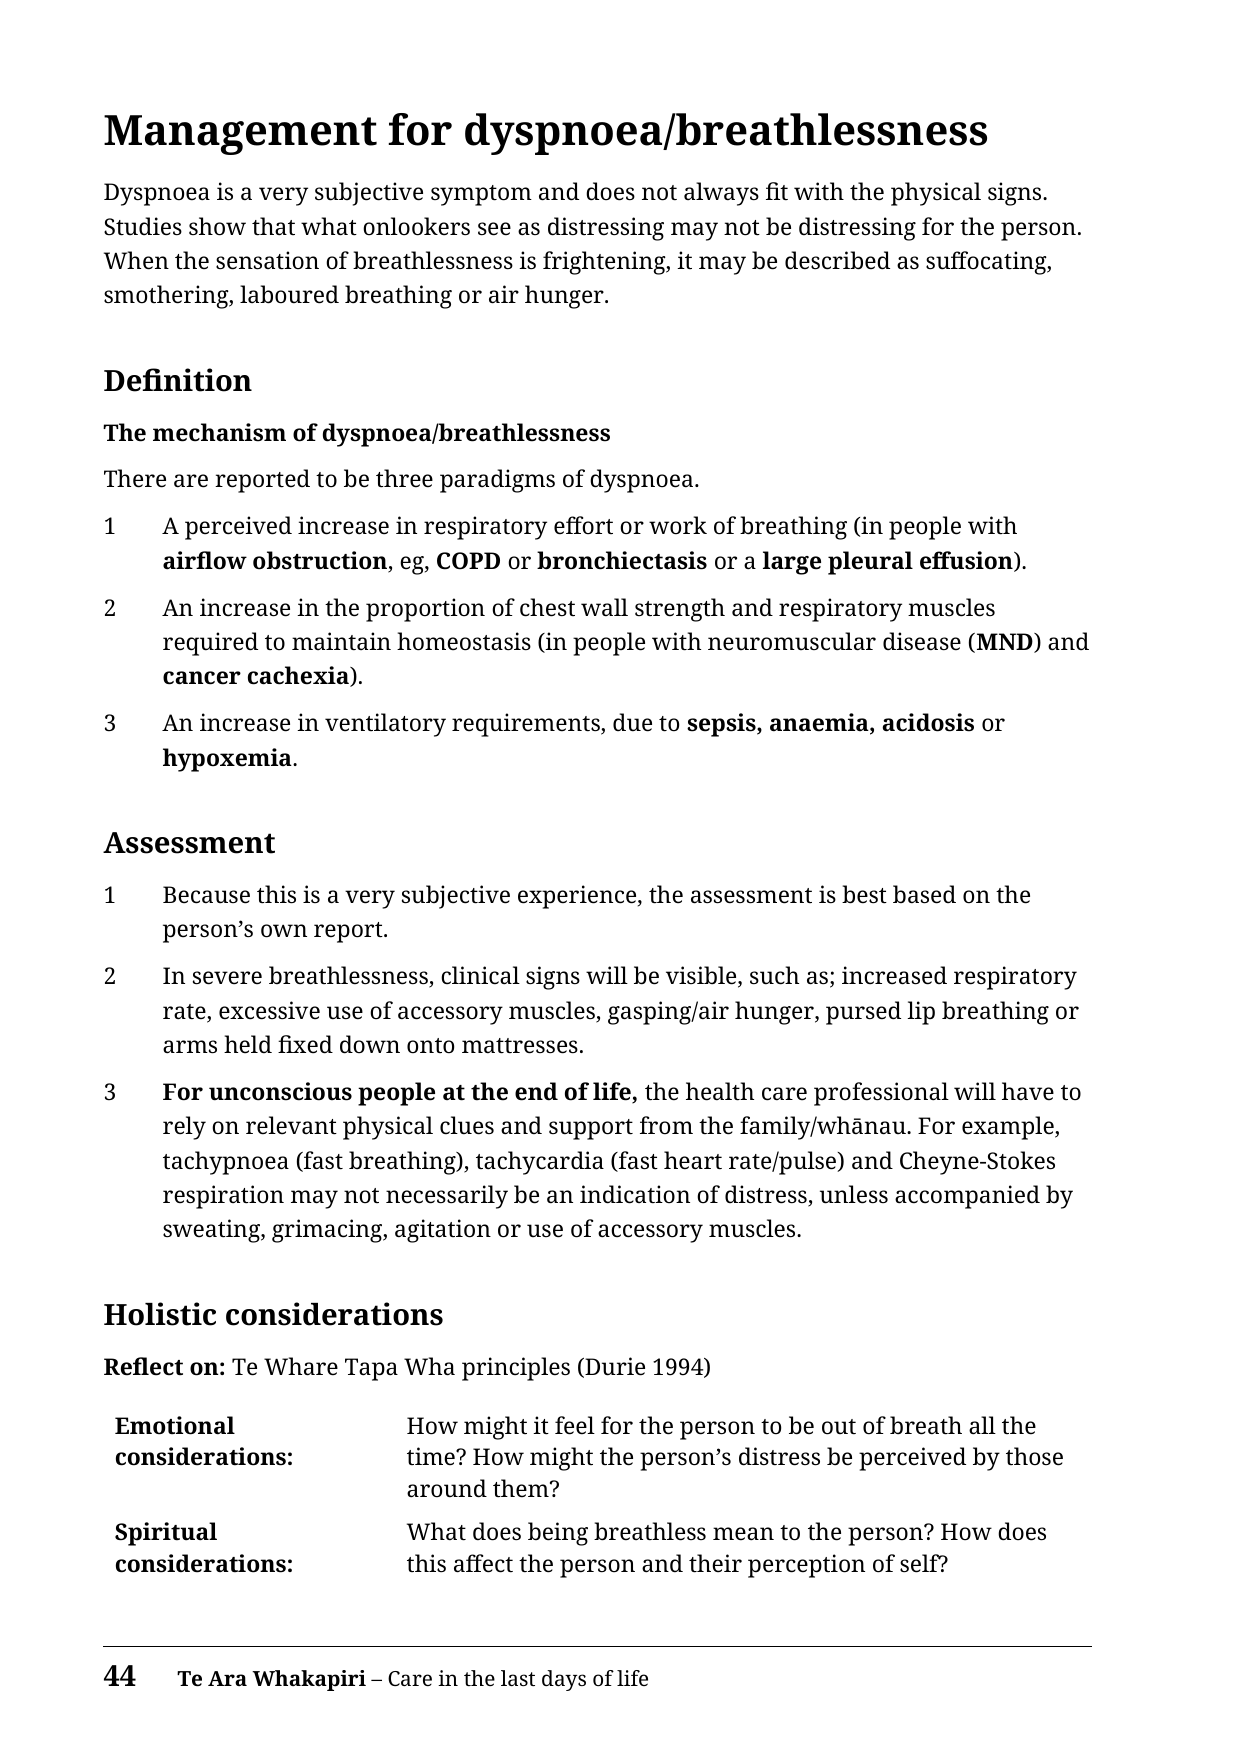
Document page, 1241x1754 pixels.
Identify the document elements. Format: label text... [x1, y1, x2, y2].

text 2 An increase in the proportion of chest wall strength and respiratory muscles required to maintain homeostasis (in people with neuromuscular disease (MND) and cancer cachexia). [103, 592, 1092, 692]
subtitle Holistic considerations [103, 1294, 1092, 1334]
text Dyspnoea is a very subjective symptom and does not always fit with the physical signs. Studies show that what onlookers see as distressing may not be distressing for the person. When the sensation of breathlessness is frightening, it may be described as suffocating, smothering, laboured breathing or air hunger. [103, 176, 1092, 310]
text 3 For unconscious people at the end of life, the health care professional will have to rely on relevant physical clues and support from the family/whānau. For example, tachypnoea (fast breathing), tachycardia (fast heart rate/pulse) and Cheyne-Stokes respiration may not necessarily be an indication of distress, unless accompanied by sweating, grimacing, agitation or use of accessory muscles. [103, 1076, 1092, 1244]
table_header How might it feel for the person to be out of breath all the time? How might the person’s distress be perceived by those around them? [395, 1398, 1089, 1504]
text 1 A perceived increase in respiratory effort or work of breathing (in people with airflow obstruction, eg, COPD or bronchiectasis or a large pleural effusion). [103, 510, 1092, 576]
text 1 Because this is a very subjective experience, the assessment is best based on the person’s own report. [103, 879, 1092, 944]
text 3 An increase in ventilatory requirements, due to sepsis, anaemia, acidosis or hypoxemia. [103, 707, 1092, 773]
text 2 In severe breathlessness, clinical signs will be visible, such as; increased respiratory rate, excessive use of accessory muscles, gasping/air hunger, pursed lip breathing or arms held fixed down onto mattresses. [103, 960, 1092, 1060]
table_header Emotional considerations: [103, 1398, 395, 1504]
table_cell What does being breathless mean to the person? How does this affect the person and their perception of self? [395, 1504, 1089, 1579]
subtitle The mechanism of dyspnoea/breathlessness [103, 417, 1092, 448]
subtitle Assessment [103, 823, 1092, 862]
table_cell Spiritual considerations: [103, 1504, 395, 1579]
subtitle Management for dyspnoea/breathlessness [103, 101, 1092, 158]
text There are reported to be three paradigms of dyspnoea. [103, 463, 1092, 495]
subtitle Definition [103, 360, 1092, 400]
subtitle Reflect on: Te Whare Tapa Wha principles (Durie 1994) [103, 1351, 1092, 1382]
